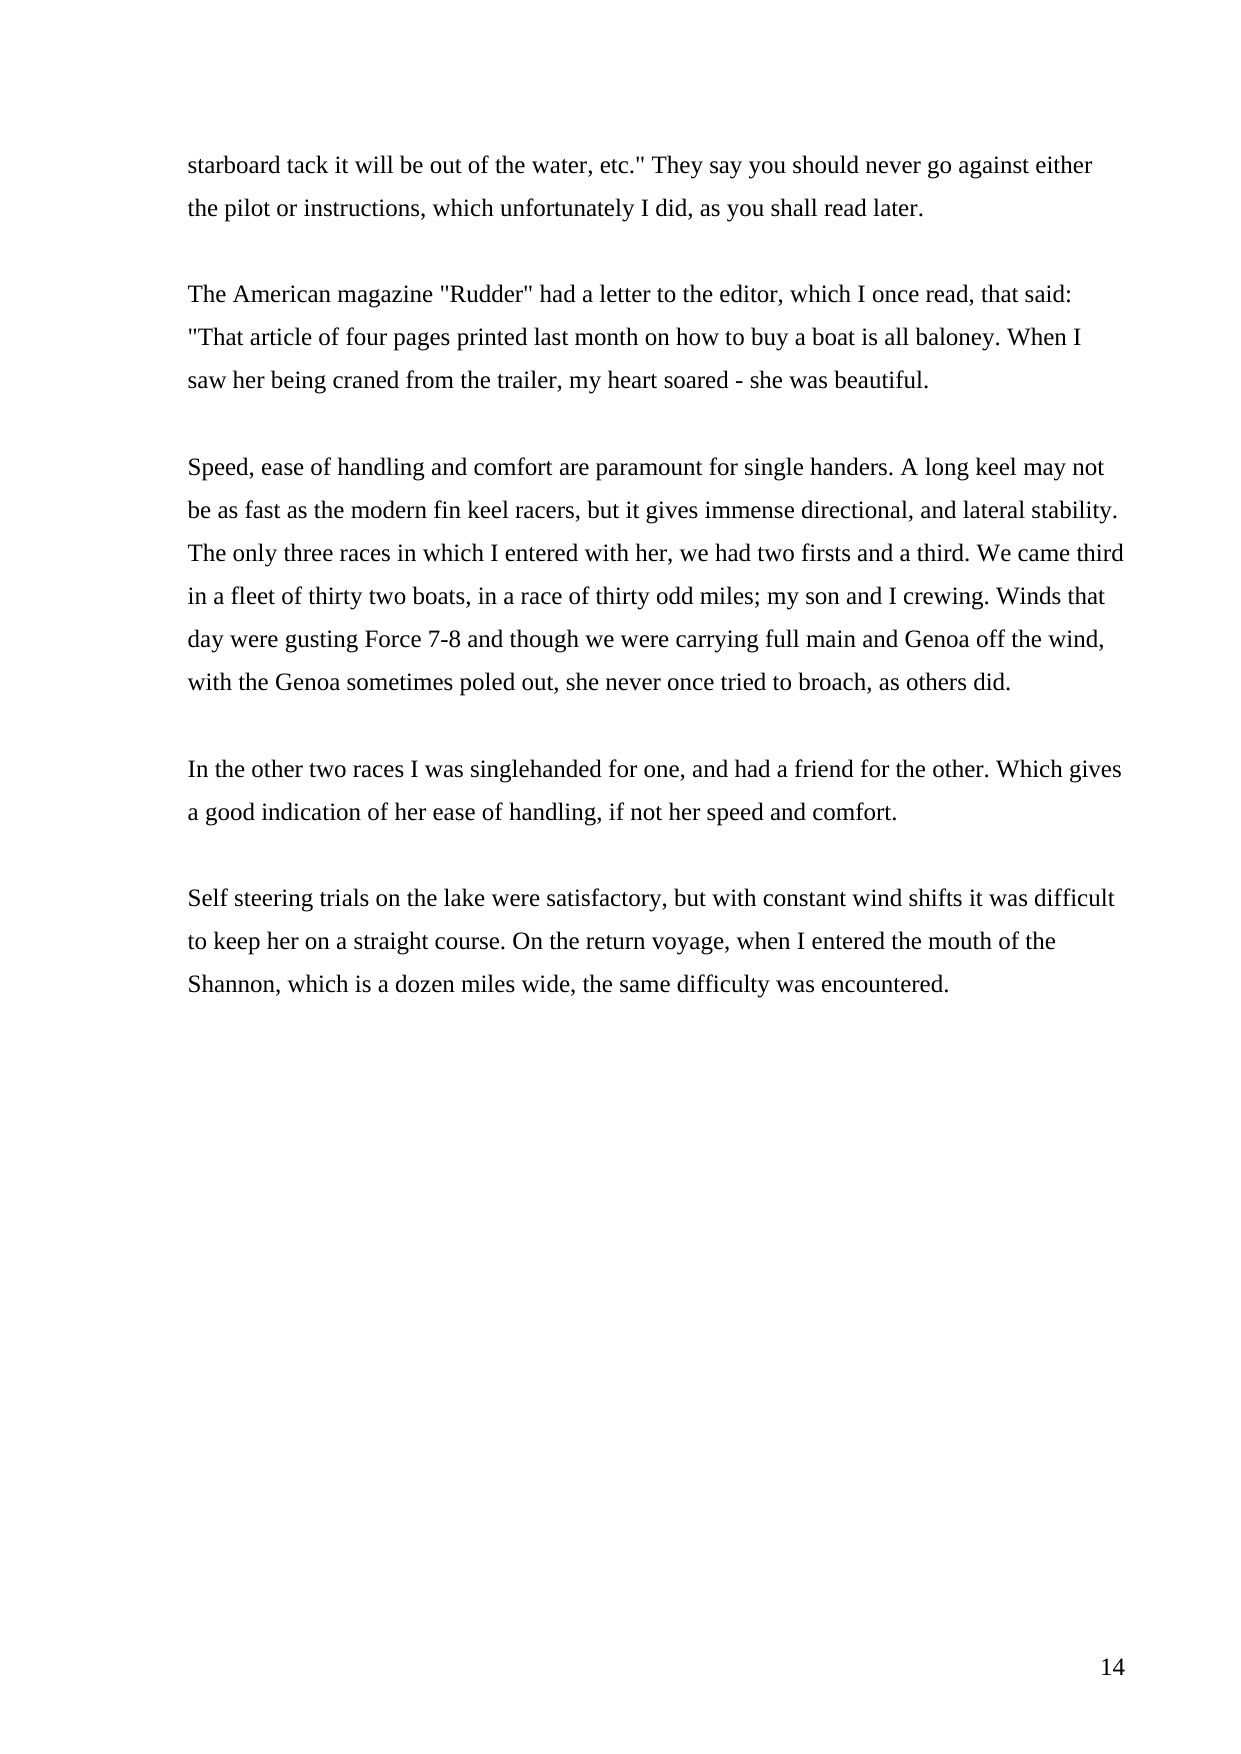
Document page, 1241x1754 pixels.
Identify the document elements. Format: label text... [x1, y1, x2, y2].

text Speed, ease of handling and comfort are paramount for single handers. A long keel may not be as fast as the modern fin keel racers, but it gives immense directional, and lateral stability. The only three races in which I entered with her, we had two firsts and a third. We came third in a fleet of thirty two boats, in a race of thirty odd miles; my son and I crewing. Winds that day were gusting Force 7-8 and though we were carrying full main and Genoa off the wind, with the Genoa sometimes poled out, she never once tried to broach, as others did. [187, 452, 1125, 696]
text In the other two races I was singlehanded for one, and had a friend for the other. Which gives a good indication of her ease of handling, if not her speed and comfort. [187, 754, 1125, 826]
text The American magazine "Rudder" had a letter to the editor, which I once read, that said: "That article of four pages printed last month on how to buy a boat is all baloney. When I saw her being craned from the trailer, my heart soared - she was beautiful. [187, 279, 1125, 394]
text Self steering trials on the lake were satisfactory, but with constant wind shifts it was difficult to keep her on a straight course. On the return voyage, when I entered the mouth of the , which is a dozen miles wide, the same difficulty was encountered. [187, 883, 1125, 998]
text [187, 150, 1125, 222]
